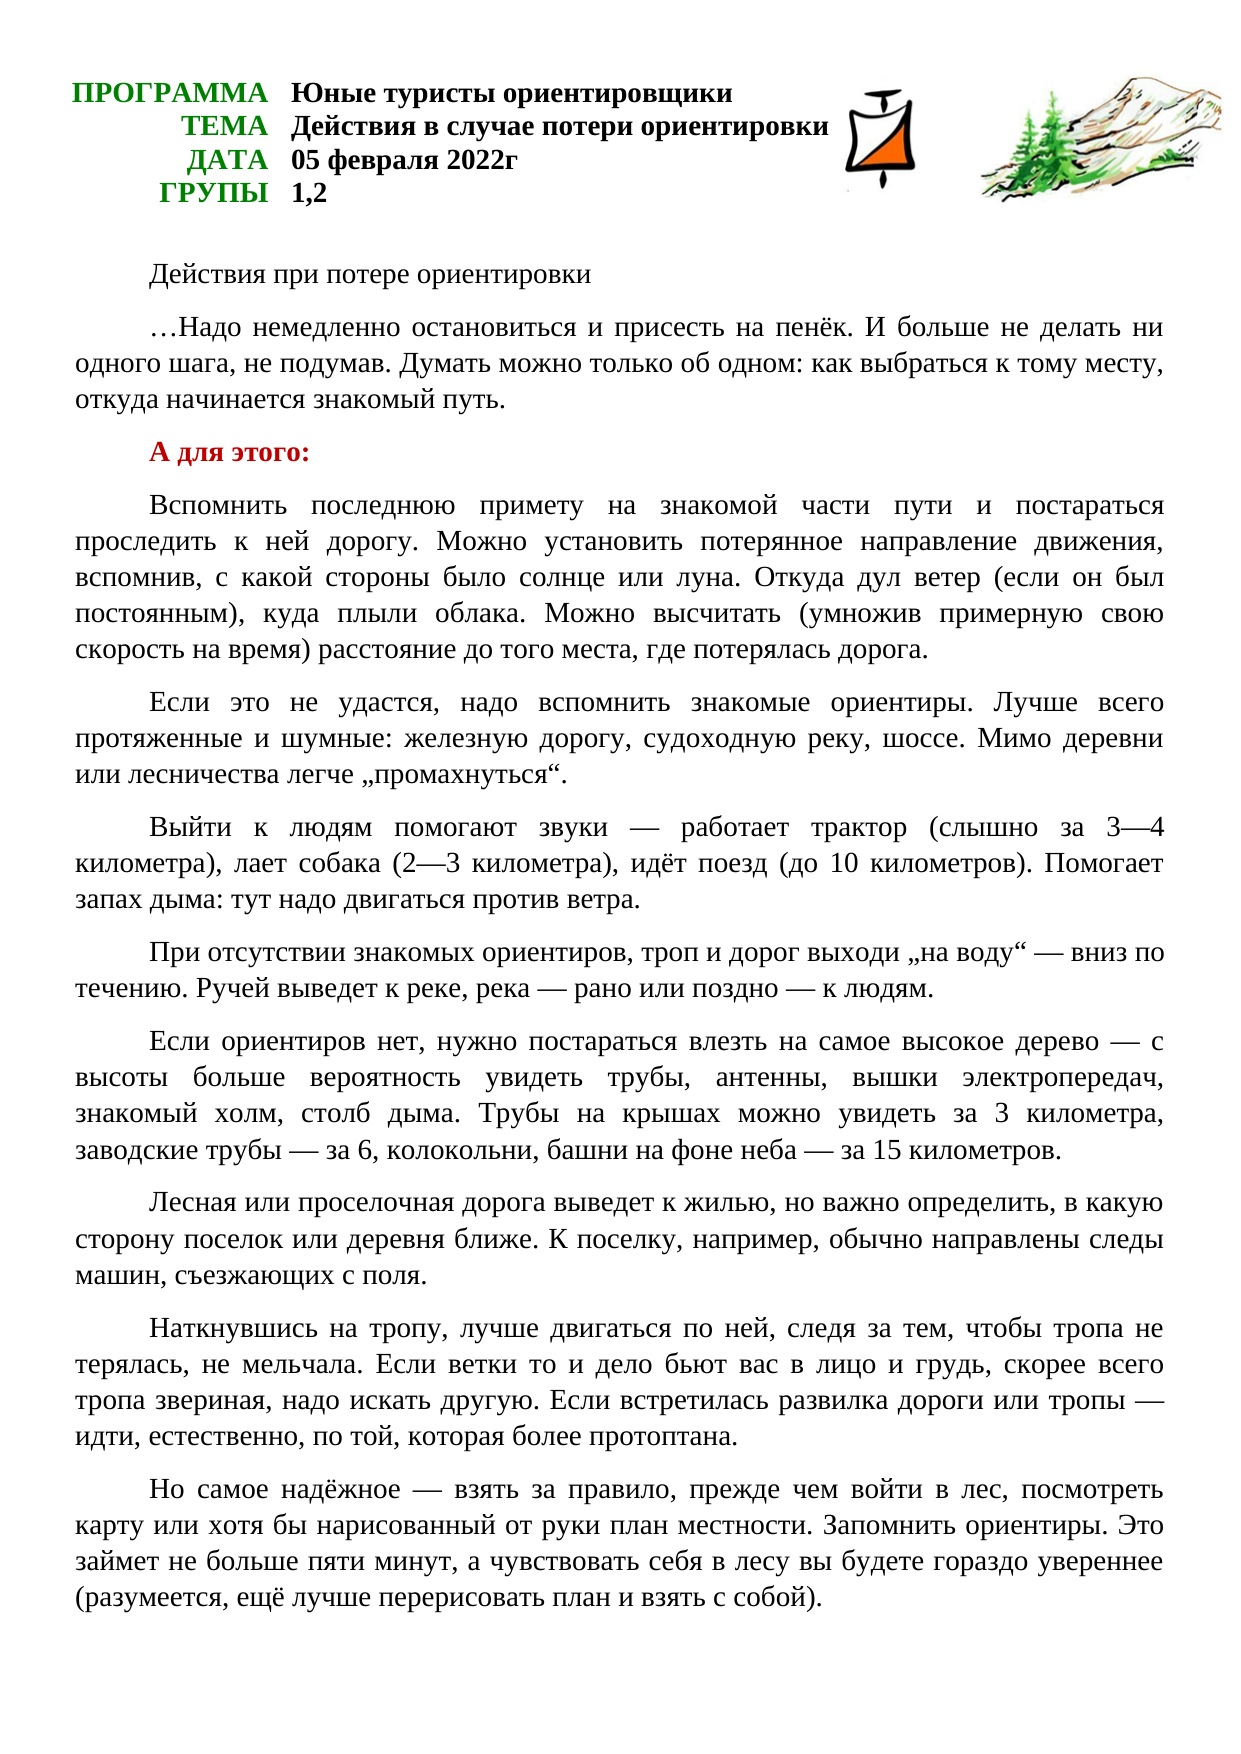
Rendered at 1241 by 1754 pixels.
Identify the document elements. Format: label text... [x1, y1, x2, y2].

table_header Юные туристы ориентировщики [280, 75, 841, 108]
text Если ориентиров нет, нужно постараться влезть на самое высокое дерево — с высоты больше вероятность увидеть трубы, антенны, вышки электропередач, знакомый холм, столб дыма. Трубы на крышах можно увидеть за 3 километра, заводские трубы — за 6, колокольни, башни на фоне неба — за 15 километров. [75, 1023, 1165, 1165]
text Лесная или проселочная дорога выведет к жилью, но важно определить, в какую сторону поселок или деревня ближе. К поселку, например, обычно направлены следы машин, съезжающих с поля. [75, 1184, 1165, 1290]
text …Надо немедленно остановиться и присесть на пенёк. И больше не делать ни одного шага, не подумав. Думать можно только об одном: как выбраться к тому месту, откуда начинается знакомый путь. [75, 309, 1165, 415]
table_cell 05 февраля 2022г [280, 142, 841, 176]
text Но самое надёжное — взять за правило, прежде чем войти в лес, посмотреть карту или хотя бы нарисованный от руки план местности. Запомнить ориентиры. Это займет не больше пяти минут, а чувствовать себя в лесу вы будете гораздо увереннее (разумеется, ещё лучше перерисовать план и взять с собой). [75, 1471, 1165, 1613]
text Выйти к людям помогают звуки — работает трактор (слышно за 3—4 километра), лает собака (2—3 километра), идёт поезд (до 10 километров). Помогает запах дыма: тут надо двигаться против ветра. [75, 809, 1165, 915]
text Наткнувшись на тропу, лучше двигаться по ней, следя за тем, чтобы тропа не терялась, не мельчала. Если ветки то и дело бьют вас в лицо и грудь, скорее всего тропа звериная, надо искать другую. Если встретилась развилка дороги или тропы — идти, естественно, по той, которая более протоптана. [75, 1310, 1165, 1452]
table_header ПРОГРАММА [60, 75, 279, 108]
text Вспомнить последнюю примету на знакомой части пути и постараться проследить к ней дорогу. Можно установить потерянное направление движения, вспомнив, с какой стороны было солнце или луна. Откуда дул ветер (если он был постоянным), куда плыли облака. Можно высчитать (умножив примерную свою скорость на время) расстояние до того места, где потерялась дорога. [75, 487, 1165, 665]
table_cell Действия в случае потери ориентировки [280, 109, 841, 142]
text При отсутствии знакомых ориентиров, троп и дорог выходи „на воду“ — вниз по течению. Ручей выведет к реке, река — рано или поздно — к людям. [75, 934, 1165, 1004]
table_cell ДАТА [60, 142, 279, 176]
text Если это не удастся, надо вспомнить знакомые ориентиры. Лучше всего протяженные и шумные: железную дорогу, судоходную реку, шоссе. Мимо деревни или лесничества легче „промахнуться“. [75, 684, 1165, 790]
picture [843, 74, 1224, 203]
text Действия при потере ориентировки [75, 256, 1165, 289]
text А для этого: [75, 434, 1165, 467]
table_cell ТЕМА [60, 109, 279, 142]
table_cell ГРУПЫ [60, 176, 279, 209]
table_cell 1,2 [280, 176, 841, 209]
